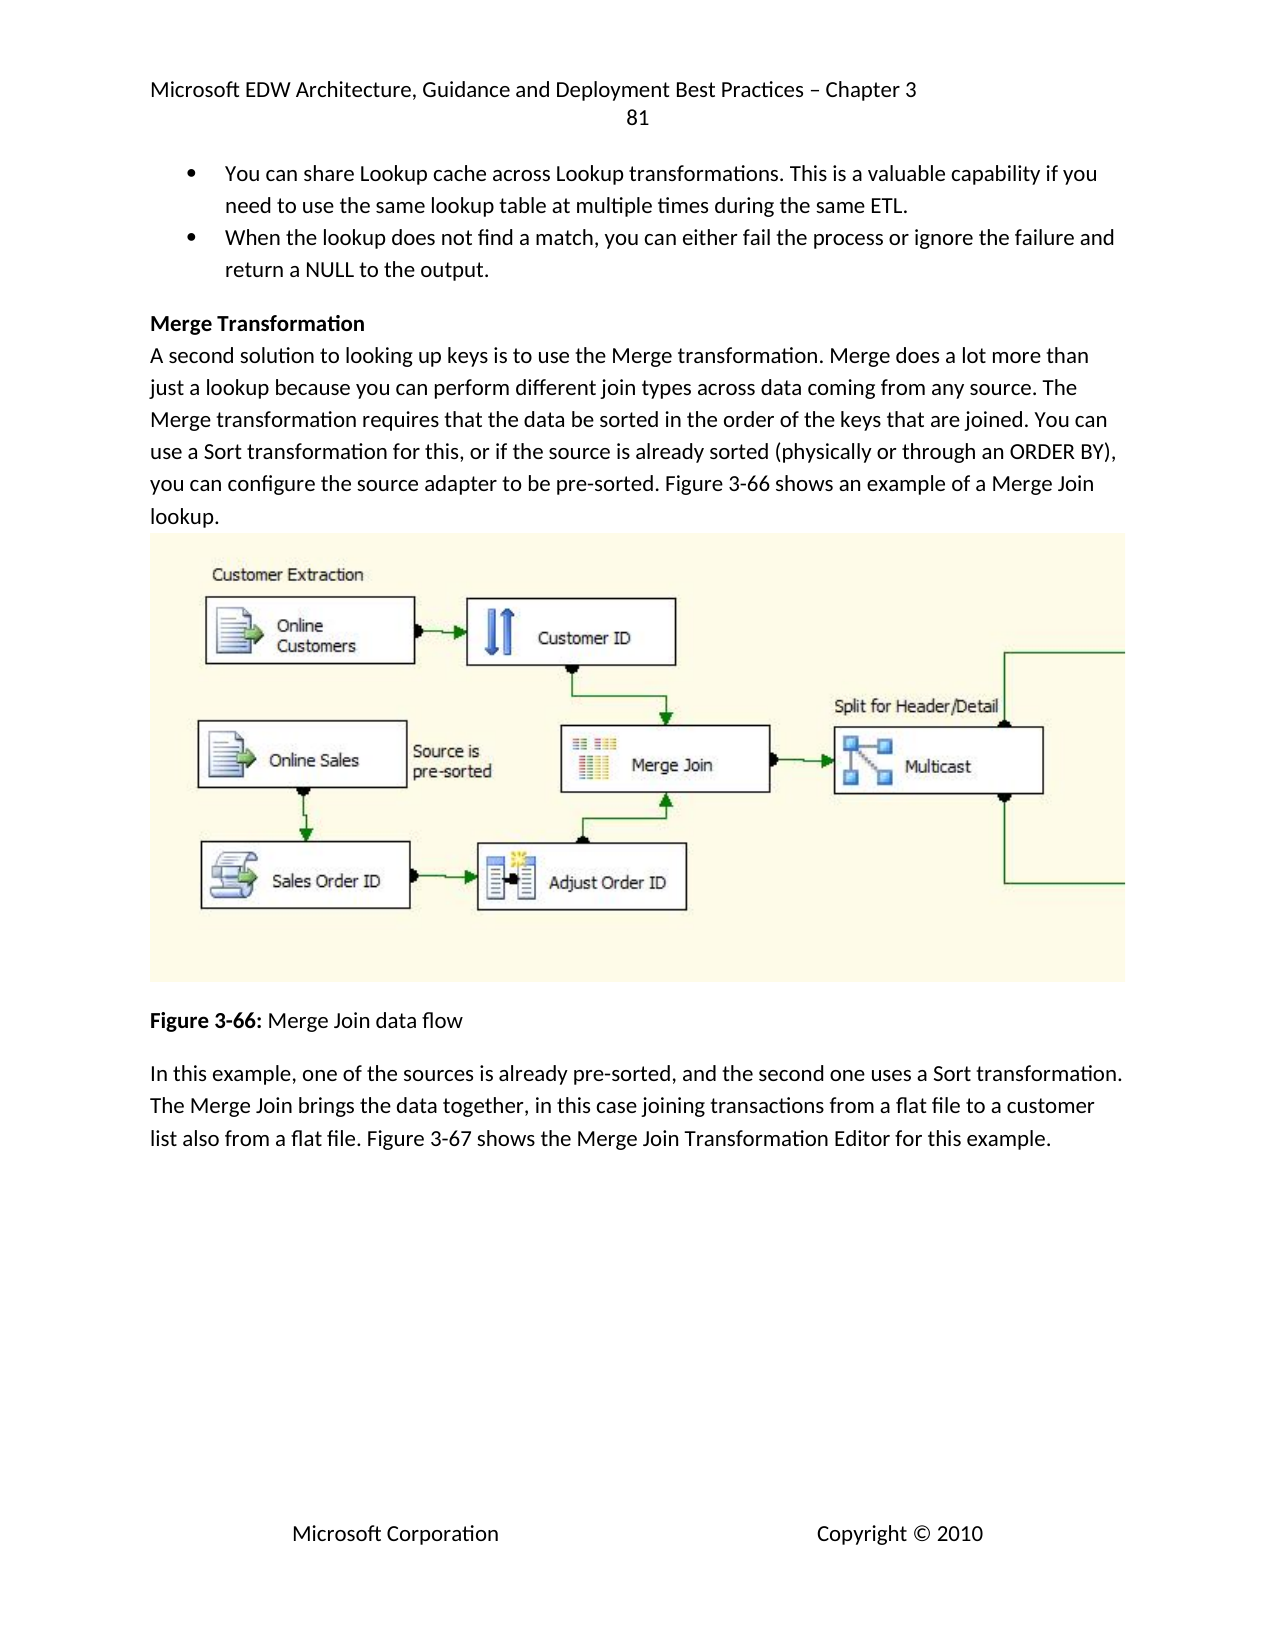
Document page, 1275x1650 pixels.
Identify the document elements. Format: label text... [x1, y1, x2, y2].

text Figure 3-66: Merge Join data flow [150, 1006, 1125, 1034]
picture [150, 533, 1125, 982]
text A second solution to looking up keys is to use the Merge transformation. Merge does a lot more than just a lookup because you can perform different join types across data coming from any source. The Merge transformation requires that the data be sorted in the order of the keys that are joined. You can use a Sort transformation for this, or if the source is already sorted (physically or through an ORDER BY), you can configure the source adapter to be pre-sorted. Figure 3-66 shows an example of a Merge Join lookup. [150, 341, 1125, 530]
list When the lookup does not find a match, you can either fail the process or ignore the failure and return a NULL to the output. [187, 223, 1125, 284]
text Merge Transformation [150, 309, 1125, 337]
text In this example, one of the sources is already pre-sorted, and the second one uses a Sort transformation. The Merge Join brings the data together, in this case joining transactions from a flat file to a customer list also from a flat file. Figure 3-67 shows the Merge Join Transformation Editor for this example. [150, 1059, 1125, 1152]
list You can share Lookup cache across Lookup transformations. This is a valuable capability if you need to use the same lookup table at multiple times during the same ETL. [187, 159, 1125, 219]
